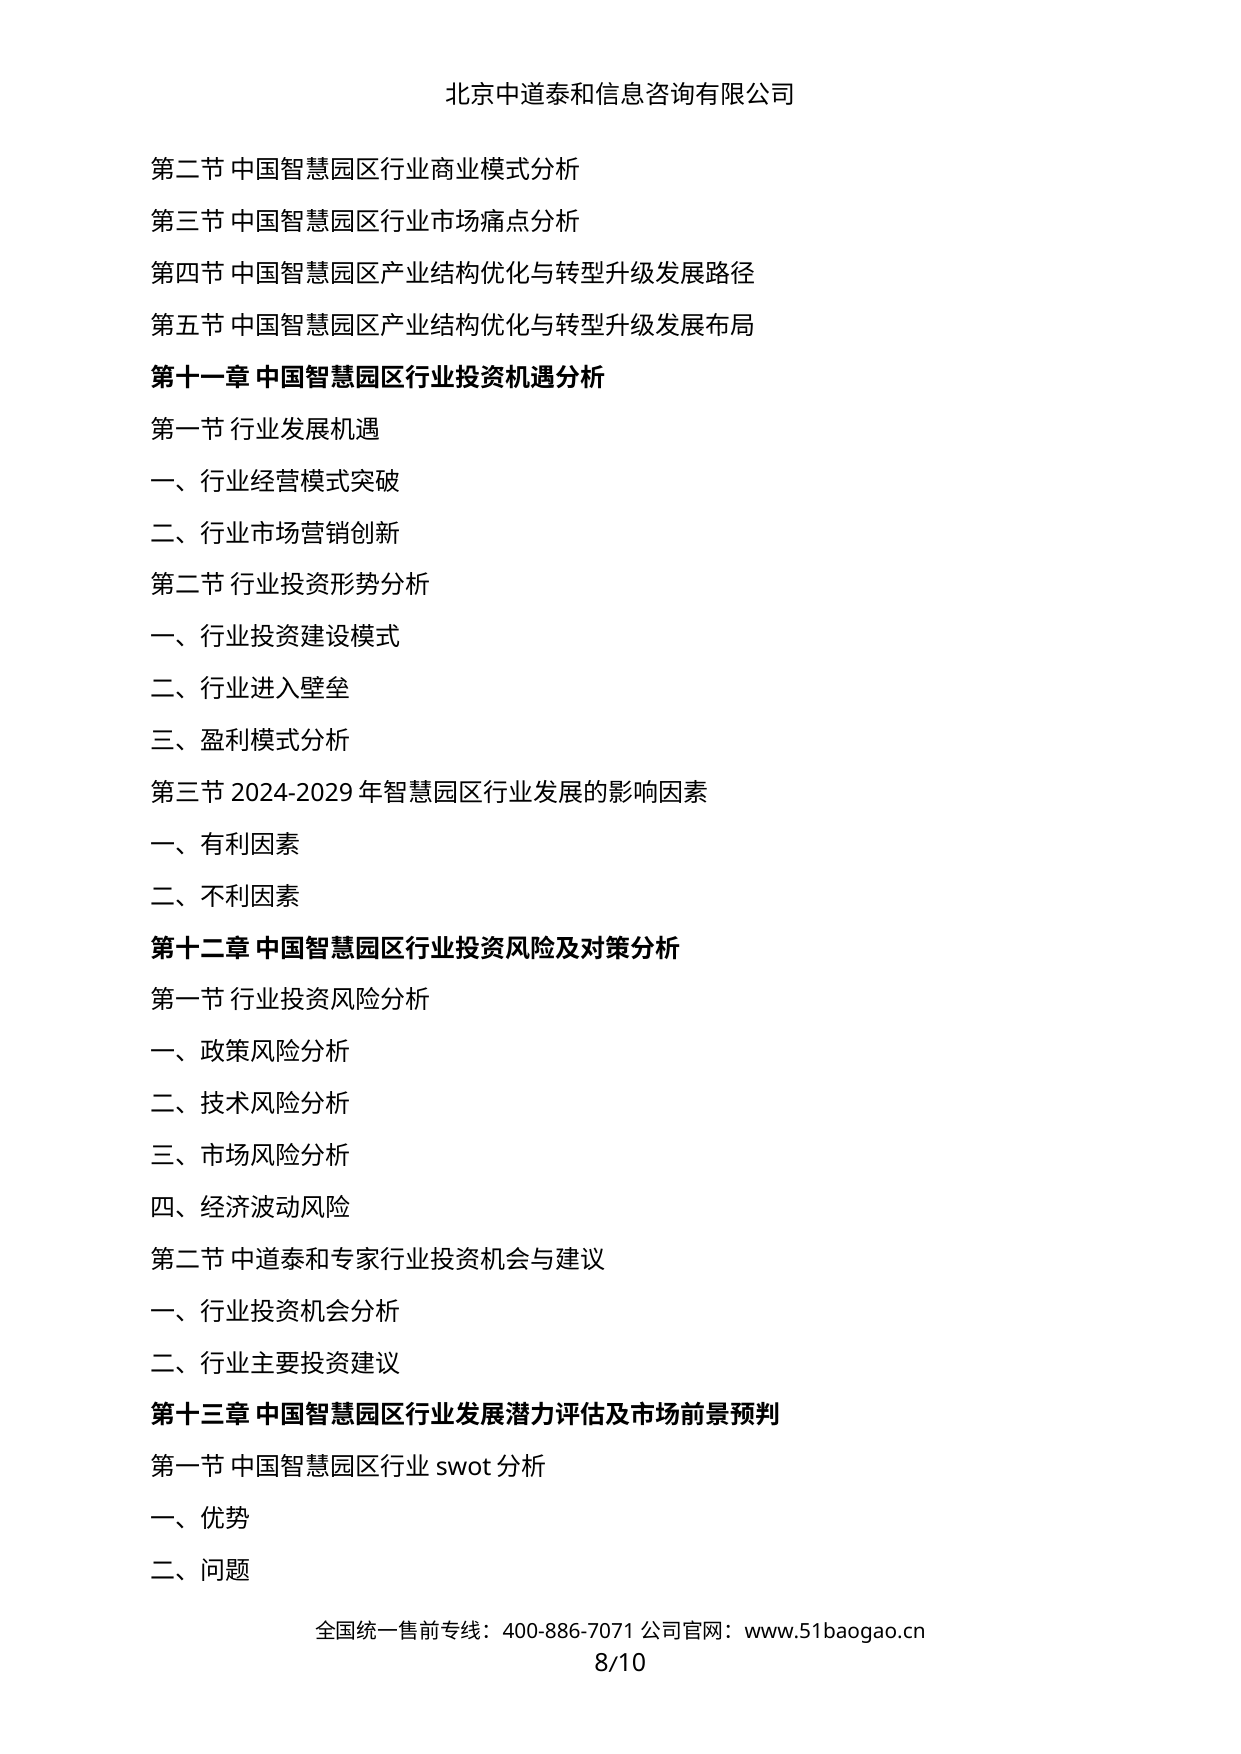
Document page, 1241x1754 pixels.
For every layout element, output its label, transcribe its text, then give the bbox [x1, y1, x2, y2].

text 一、政策风险分析 [150, 1032, 1090, 1068]
text 第一节 行业投资风险分析 [150, 980, 1090, 1016]
text 一、行业投资建设模式 [150, 617, 1090, 653]
text 一、行业经营模式突破 [150, 461, 1090, 497]
text 第十三章 中国智慧园区行业发展潜力评估及市场前景预判 [150, 1395, 1090, 1431]
text 二、行业进入壁垒 [150, 669, 1090, 705]
text 第二节 中国智慧园区行业商业模式分析 [150, 150, 1090, 186]
text 第二节 行业投资形势分析 [150, 565, 1090, 601]
text 第三节 2024-2029年智慧园区行业发展的影响因素 [150, 772, 1090, 809]
text 第一节 中国智慧园区行业swot分析 [150, 1447, 1090, 1483]
text 第四节 中国智慧园区产业结构优化与转型升级发展路径 [150, 254, 1090, 290]
text 第十二章 中国智慧园区行业投资风险及对策分析 [150, 928, 1090, 964]
text 一、优势 [150, 1499, 1090, 1535]
text 二、技术风险分析 [150, 1084, 1090, 1120]
text 第一节 行业发展机遇 [150, 409, 1090, 446]
text 二、问题 [150, 1551, 1090, 1587]
text 第二节 中道泰和专家行业投资机会与建议 [150, 1239, 1090, 1276]
text 第五节 中国智慧园区产业结构优化与转型升级发展布局 [150, 306, 1090, 342]
text 二、行业市场营销创新 [150, 513, 1090, 549]
text 二、行业主要投资建议 [150, 1343, 1090, 1379]
text 第十一章 中国智慧园区行业投资机遇分析 [150, 357, 1090, 394]
text 第三节 中国智慧园区行业市场痛点分析 [150, 202, 1090, 238]
text 一、行业投资机会分析 [150, 1291, 1090, 1327]
text 四、经济波动风险 [150, 1187, 1090, 1224]
text 三、市场风险分析 [150, 1136, 1090, 1172]
text 三、盈利模式分析 [150, 721, 1090, 757]
text 一、有利因素 [150, 824, 1090, 861]
text 二、不利因素 [150, 876, 1090, 912]
